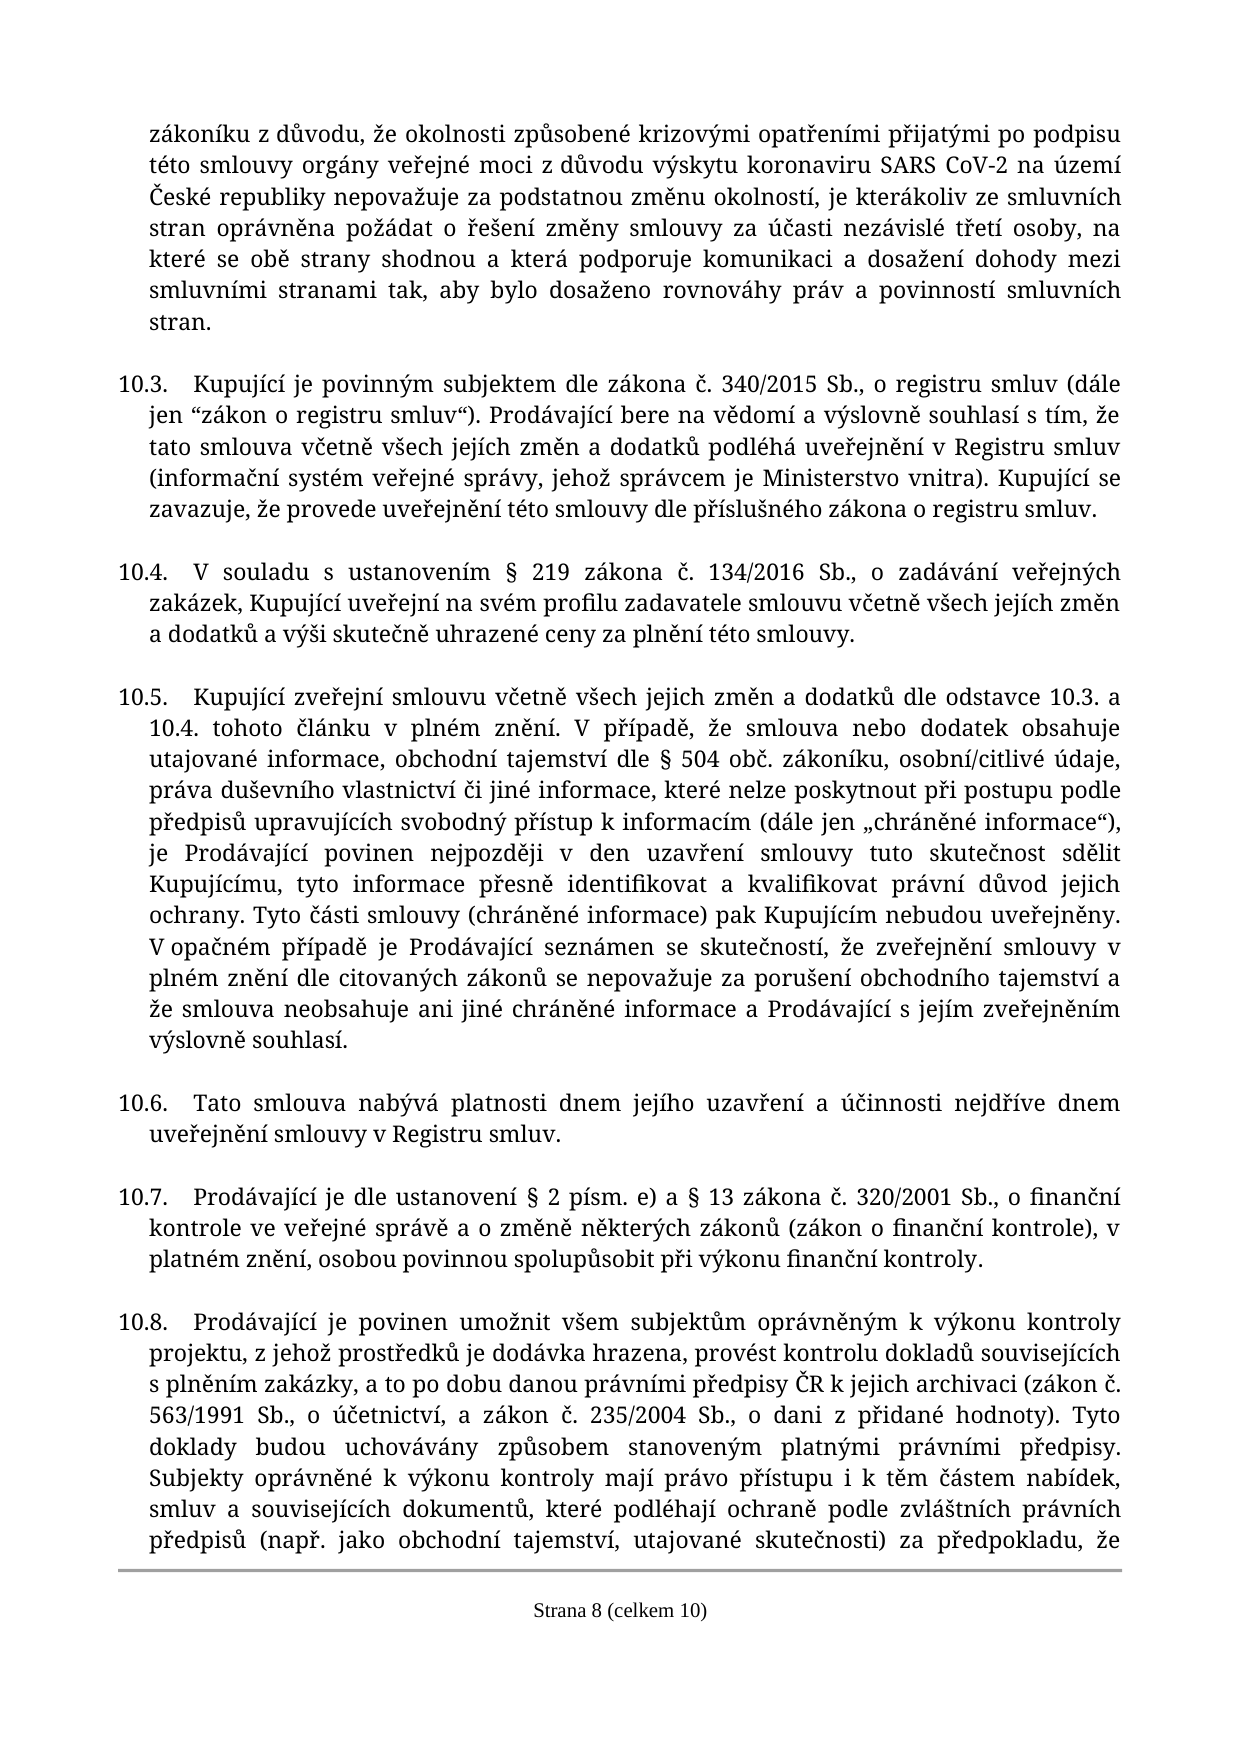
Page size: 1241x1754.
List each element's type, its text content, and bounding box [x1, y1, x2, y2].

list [118, 118, 1122, 337]
list Tato smlouva nabývá platnosti dnem jejího uzavření a účinnosti nejdříve dnem uveřejnění smlouvy v Registru smluv. [118, 1087, 1122, 1149]
list Kupující zveřejní smlouvu včetně všech jejich změn a dodatků dle odstavce 10.3. a 10.4. tohoto článku v plném znění. V případě, že smlouva nebo dodatek obsahuje utajované informace, obchodní tajemství dle § 504 obč. zákoníku, osobní/citlivé údaje, práva duševního vlastnictví či jiné informace, které nelze poskytnout při postupu podle předpisů upravujících svobodný přístup k informacím (dále jen „chráněné informace“), je Prodávající povinen nejpozději v den uzavření smlouvy tuto skutečnost sdělit Kupujícímu, tyto informace přesně identifikovat a kvalifikovat právní důvod jejich ochrany. Tyto části smlouvy (chráněné informace) pak Kupujícím nebudou uveřejněny. V opačném případě je Prodávající seznámen se skutečností, že zveřejnění smlouvy v plném znění dle citovaných zákonů se nepovažuje za porušení obchodního tajemství a že smlouva neobsahuje ani jiné chráněné informace a Prodávající s jejím zveřejněním výslovně souhlasí. [118, 681, 1122, 1056]
list Prodávající je dle ustanovení § 2 písm. e) a § 13 zákona č. 320/2001 Sb., o finanční kontrole ve veřejné správě a o změně některých zákonů (zákon o finanční kontrole), v platném znění, osobou povinnou spolupůsobit při výkonu finanční kontroly. [118, 1181, 1122, 1274]
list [118, 1306, 1122, 1556]
list V souladu s ustanovením § 219 zákona č. 134/2016 Sb., o zadávání veřejných zakázek, Kupující uveřejní na svém profilu zadavatele smlouvu včetně všech jejích změn a dodatků a výši skutečně uhrazené ceny za plnění této smlouvy. [118, 556, 1122, 649]
list Kupující je povinným subjektem dle zákona č. 340/2015 Sb., o registru smluv (dále jen “zákon o registru smluv“). Prodávající bere na vědomí a výslovně souhlasí s tím, že tato smlouva včetně všech jejích změn a dodatků podléhá uveřejnění v Registru smluv (informační systém veřejné správy, jehož správcem je Ministerstvo vnitra). Kupující se zavazuje, že provede uveřejnění této smlouvy dle příslušného zákona o registru smluv. [118, 368, 1122, 524]
